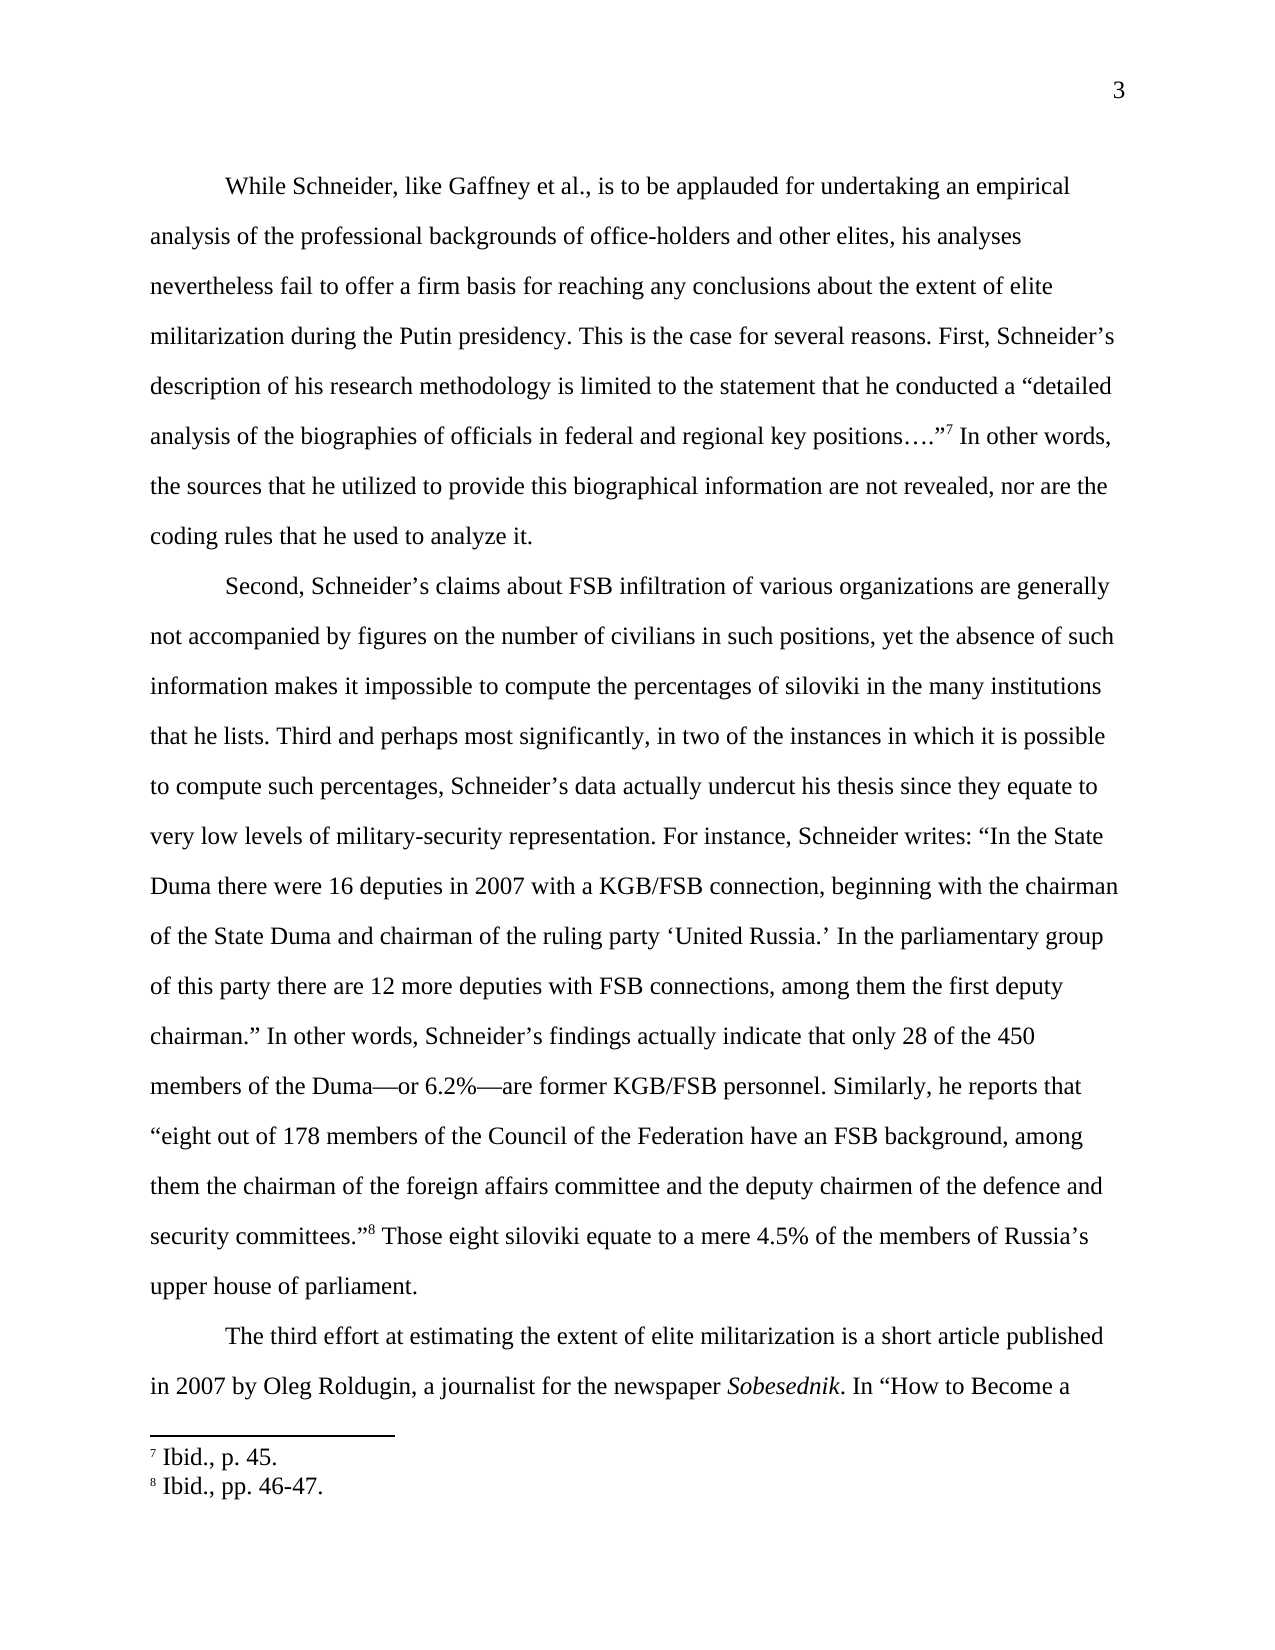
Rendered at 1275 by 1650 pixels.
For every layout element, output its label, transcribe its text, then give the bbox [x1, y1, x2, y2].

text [150, 1300, 1125, 1400]
text While Schneider, like Gaffney et al., is to be applauded for undertaking an empirical analysis of the professional backgrounds of office-holders and other elites, his analyses nevertheless fail to offer a firm basis for reaching any conclusions about the extent of elite militarization during the Putin presidency. This is the case for several reasons. First, Schneider’s description of his research methodology is limited to the statement that he conducted a “detailed analysis of the biographies of officials in federal and regional key positions….” In other words, the sources that he utilized to provide this biographical information are not revealed, nor are the coding rules that he used to analyze it. [150, 150, 1125, 550]
text Second, Schneider’s claims about FSB infiltration of various organizations are generally not accompanied by figures on the number of civilians in such positions, yet the absence of such information makes it impossible to compute the percentages of siloviki in the many institutions that he lists. Third and perhaps most significantly, in two of the instances in which it is possible to compute such percentages, Schneider’s data actually undercut his thesis since they equate to very low levels of military-security representation. For instance, Schneider writes: “In the State Duma there were 16 deputies in 2007 with a KGB/FSB connection, beginning with the chairman of the State Duma and chairman of the ruling party ‘United Russia.’ In the parliamentary group of this party there are 12 more deputies with FSB connections, among them the first deputy chairman.” In other words, Schneider’s findings actually indicate that only 28 of the 450 members of the Duma—or 6.2%—are former KGB/FSB personnel. Similarly, he reports that “eight out of 178 members of the Council of the Federation have an FSB background, among them the chairman of the foreign affairs committee and the deputy chairmen of the defence and security committees.” Those eight siloviki equate to a mere 4.5% of the members of Russia’s upper house of parliament. [150, 550, 1125, 1300]
